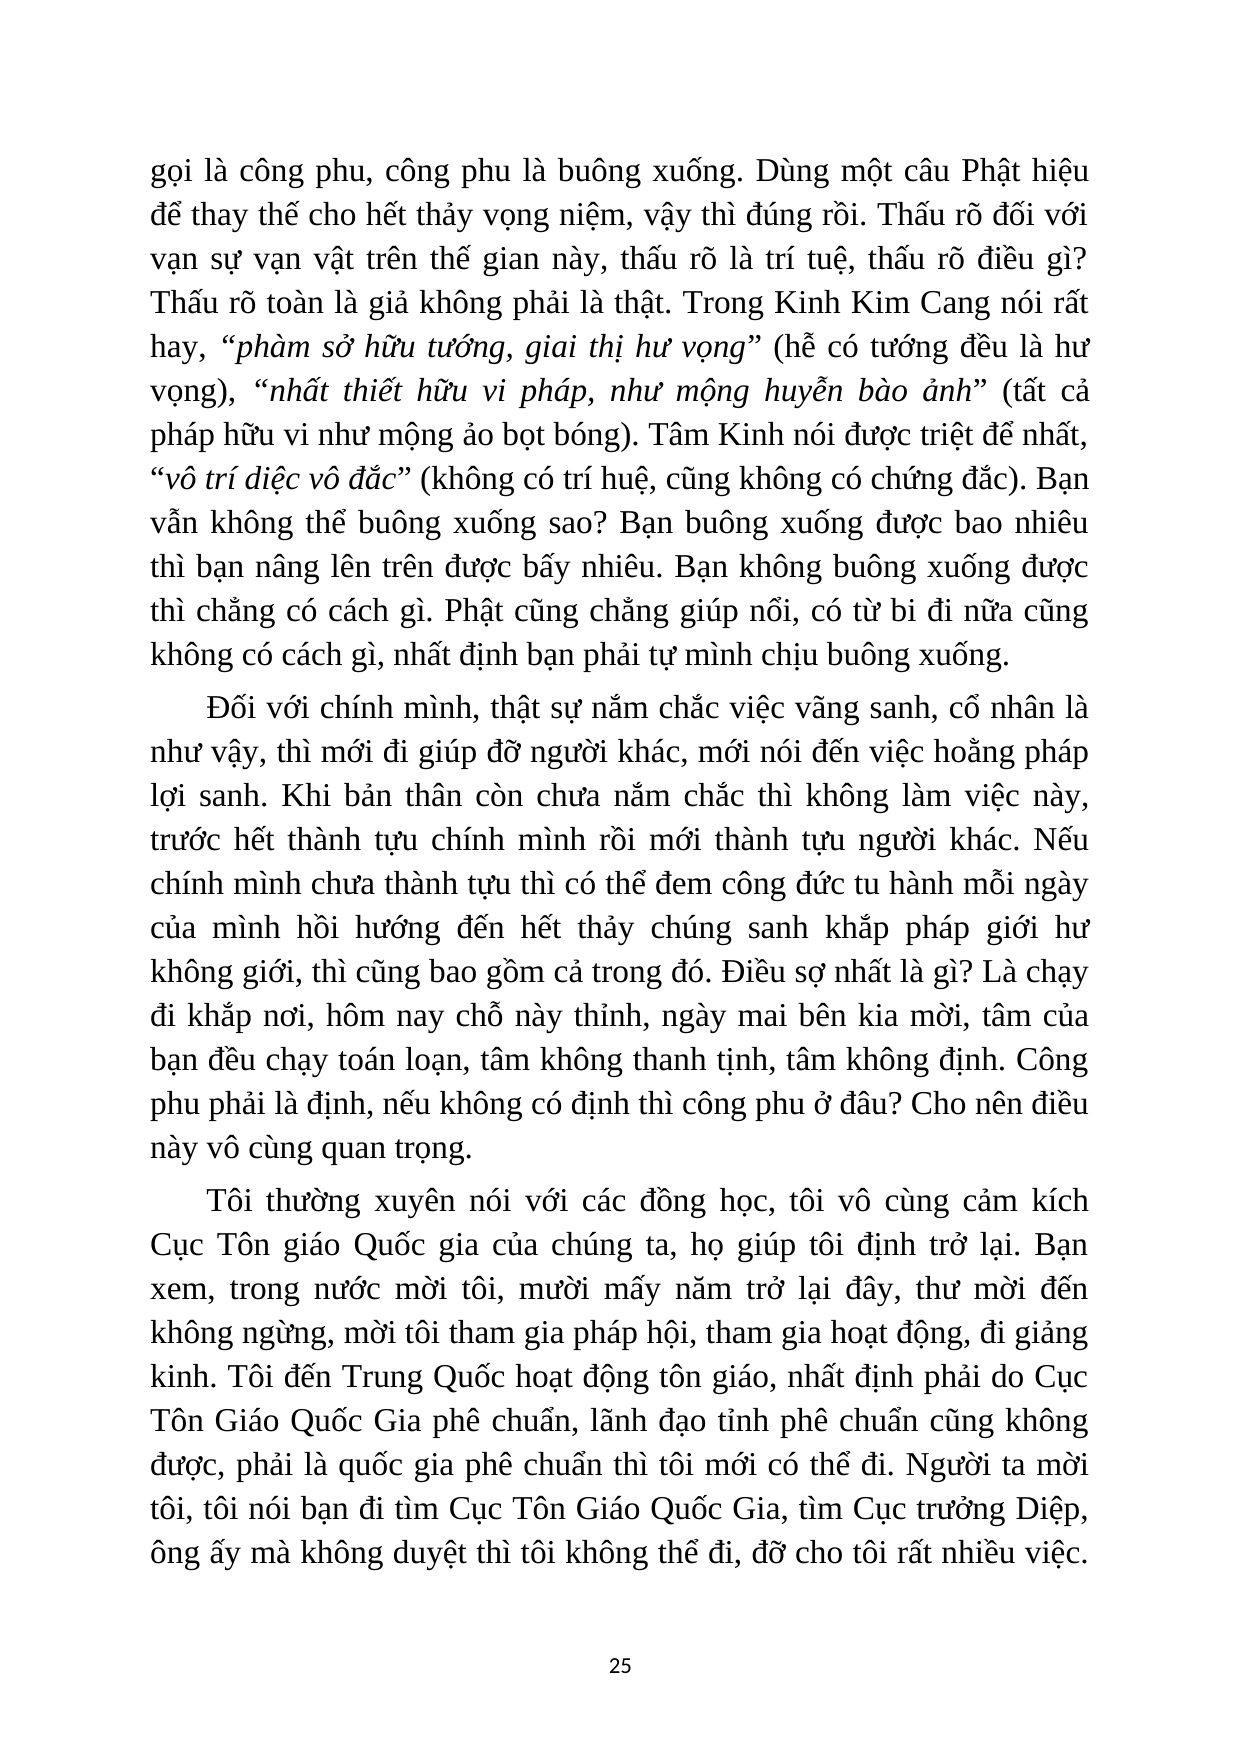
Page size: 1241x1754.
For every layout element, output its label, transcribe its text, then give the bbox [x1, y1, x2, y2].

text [150, 1180, 1090, 1571]
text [150, 150, 1090, 673]
text Đối với chính mình, thật sự nắm chắc việc vãng sanh, cổ nhân là như vậy, thì mới đi giúp đỡ người khác, mới nói đến việc hoằng pháp lợi sanh. Khi bản thân còn chưa nắm chắc thì không làm việc này, trước hết thành tựu chính mình rồi mới thành tựu người khác. Nếu chính mình chưa thành tựu thì có thể đem công đức tu hành mỗi ngày của mình hồi hướng đến hết thảy chúng sanh khắp pháp giới hư không giới, thì cũng bao gồm cả trong đó. Điều sợ nhất là gì? Là chạy đi khắp nơi, hôm nay chỗ này thỉnh, ngày mai bên kia mời, tâm của bạn đều chạy toán loạn, tâm không thanh tịnh, tâm không định. Công phu phải là định, nếu không có định thì công phu ở đâu? Cho nên điều này vô cùng quan trọng. [150, 687, 1090, 1166]
